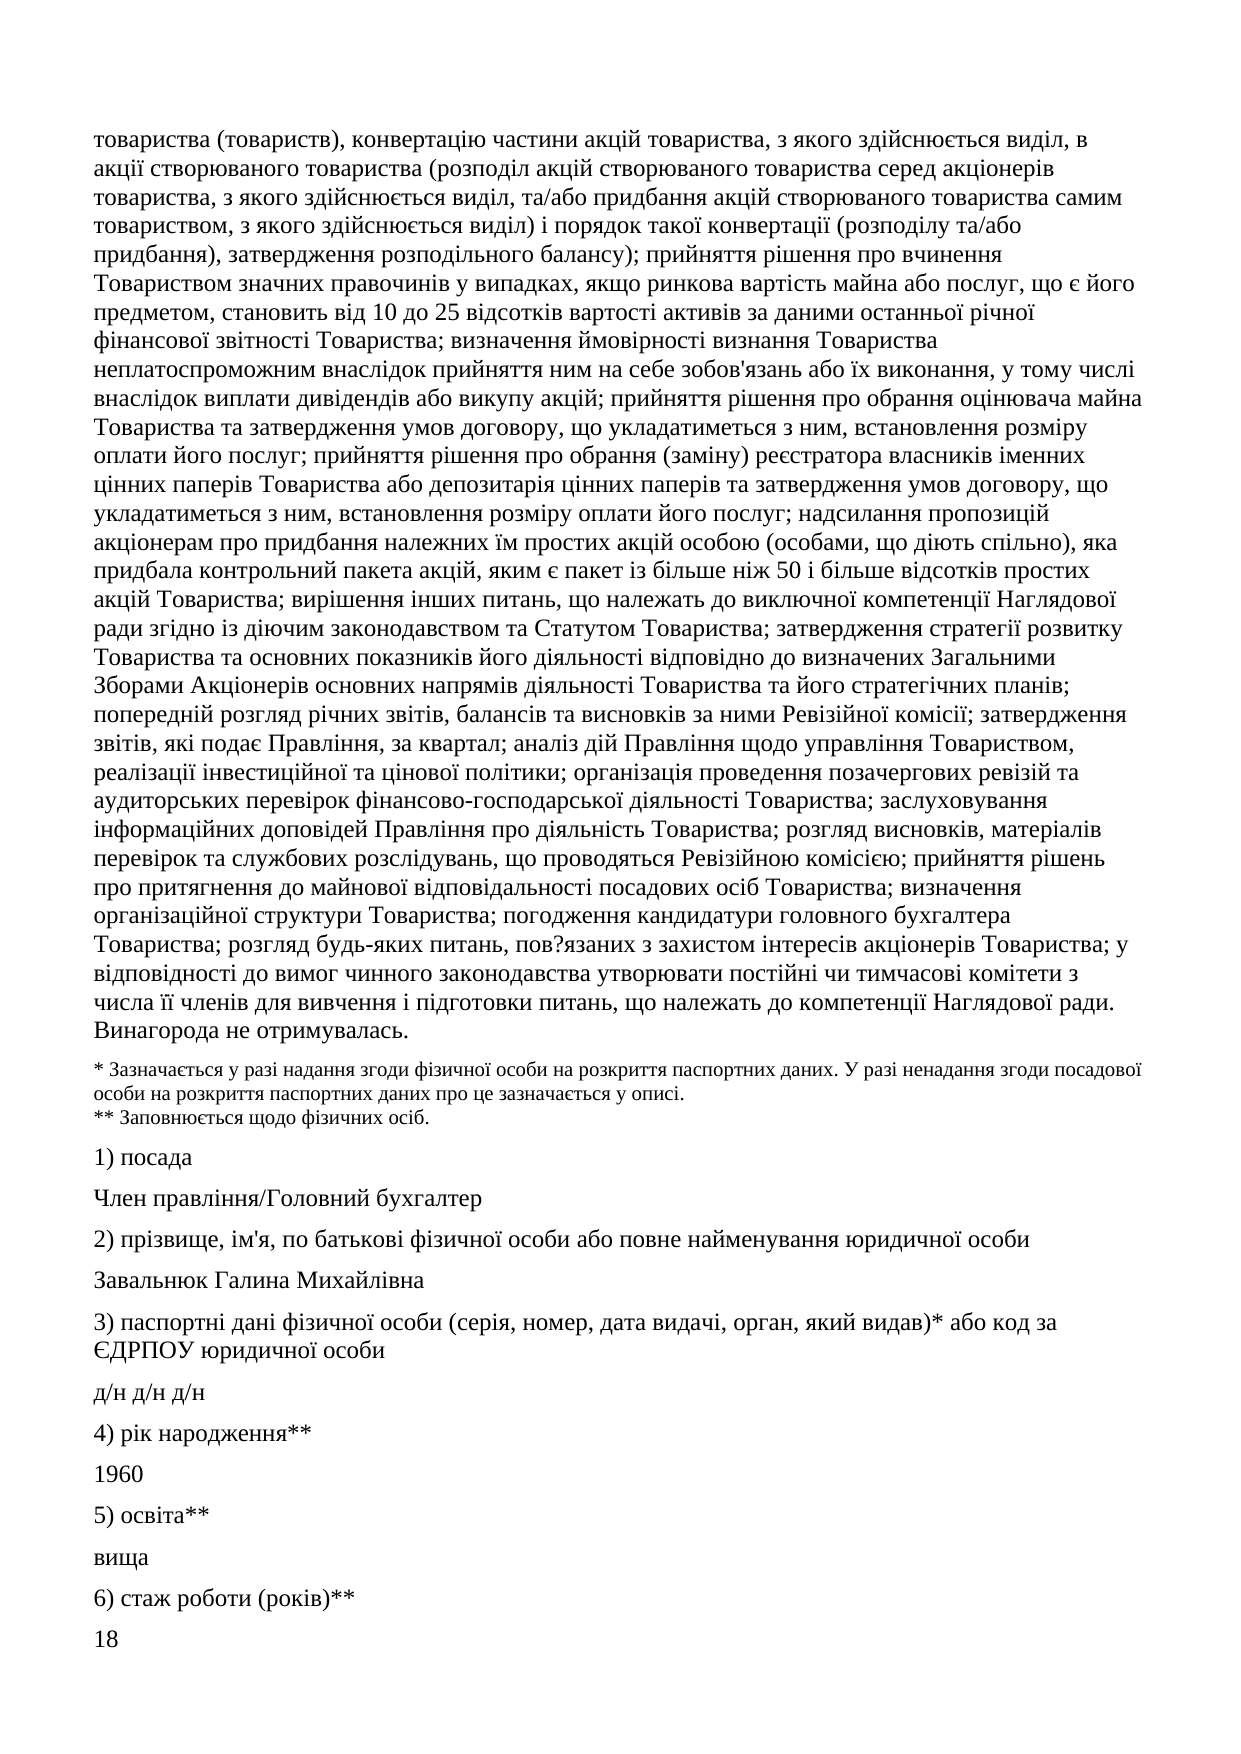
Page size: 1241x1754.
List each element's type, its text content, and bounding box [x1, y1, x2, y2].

table_cell Завальнюк Галина Михайлiвна [87, 1259, 1150, 1300]
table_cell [87, 118, 1150, 1051]
table_cell 5) освіта** [87, 1494, 1150, 1535]
table_cell Член правлiння/Головний бухгалтер [87, 1177, 1150, 1218]
table_cell 6) стаж роботи (років)** [87, 1577, 1150, 1618]
table_cell 2) прізвище, ім'я, по батькові фізичної особи або повне найменування юридичної особи [87, 1218, 1150, 1259]
table_cell 3) паспортні дані фізичної особи (серія, номер, дата видачі, орган, який видав)* або код за ЄДРПОУ юридичної особи [87, 1300, 1150, 1370]
table_cell вища [87, 1535, 1150, 1577]
table_cell д/н д/н д/н [87, 1370, 1150, 1412]
table_cell * Зазначається у разі надання згоди фізичної особи на розкриття паспортних даних. У разі ненадання згоди посадової особи на розкриття паспортних даних про це зазначається у описі. ** Заповнюється щодо фізичних осіб. [87, 1051, 1150, 1135]
table_cell 1) посада [87, 1135, 1150, 1177]
table_cell 4) рік народження** [87, 1412, 1150, 1453]
table_cell 1960 [87, 1453, 1150, 1494]
table_cell 18 [87, 1618, 1150, 1659]
